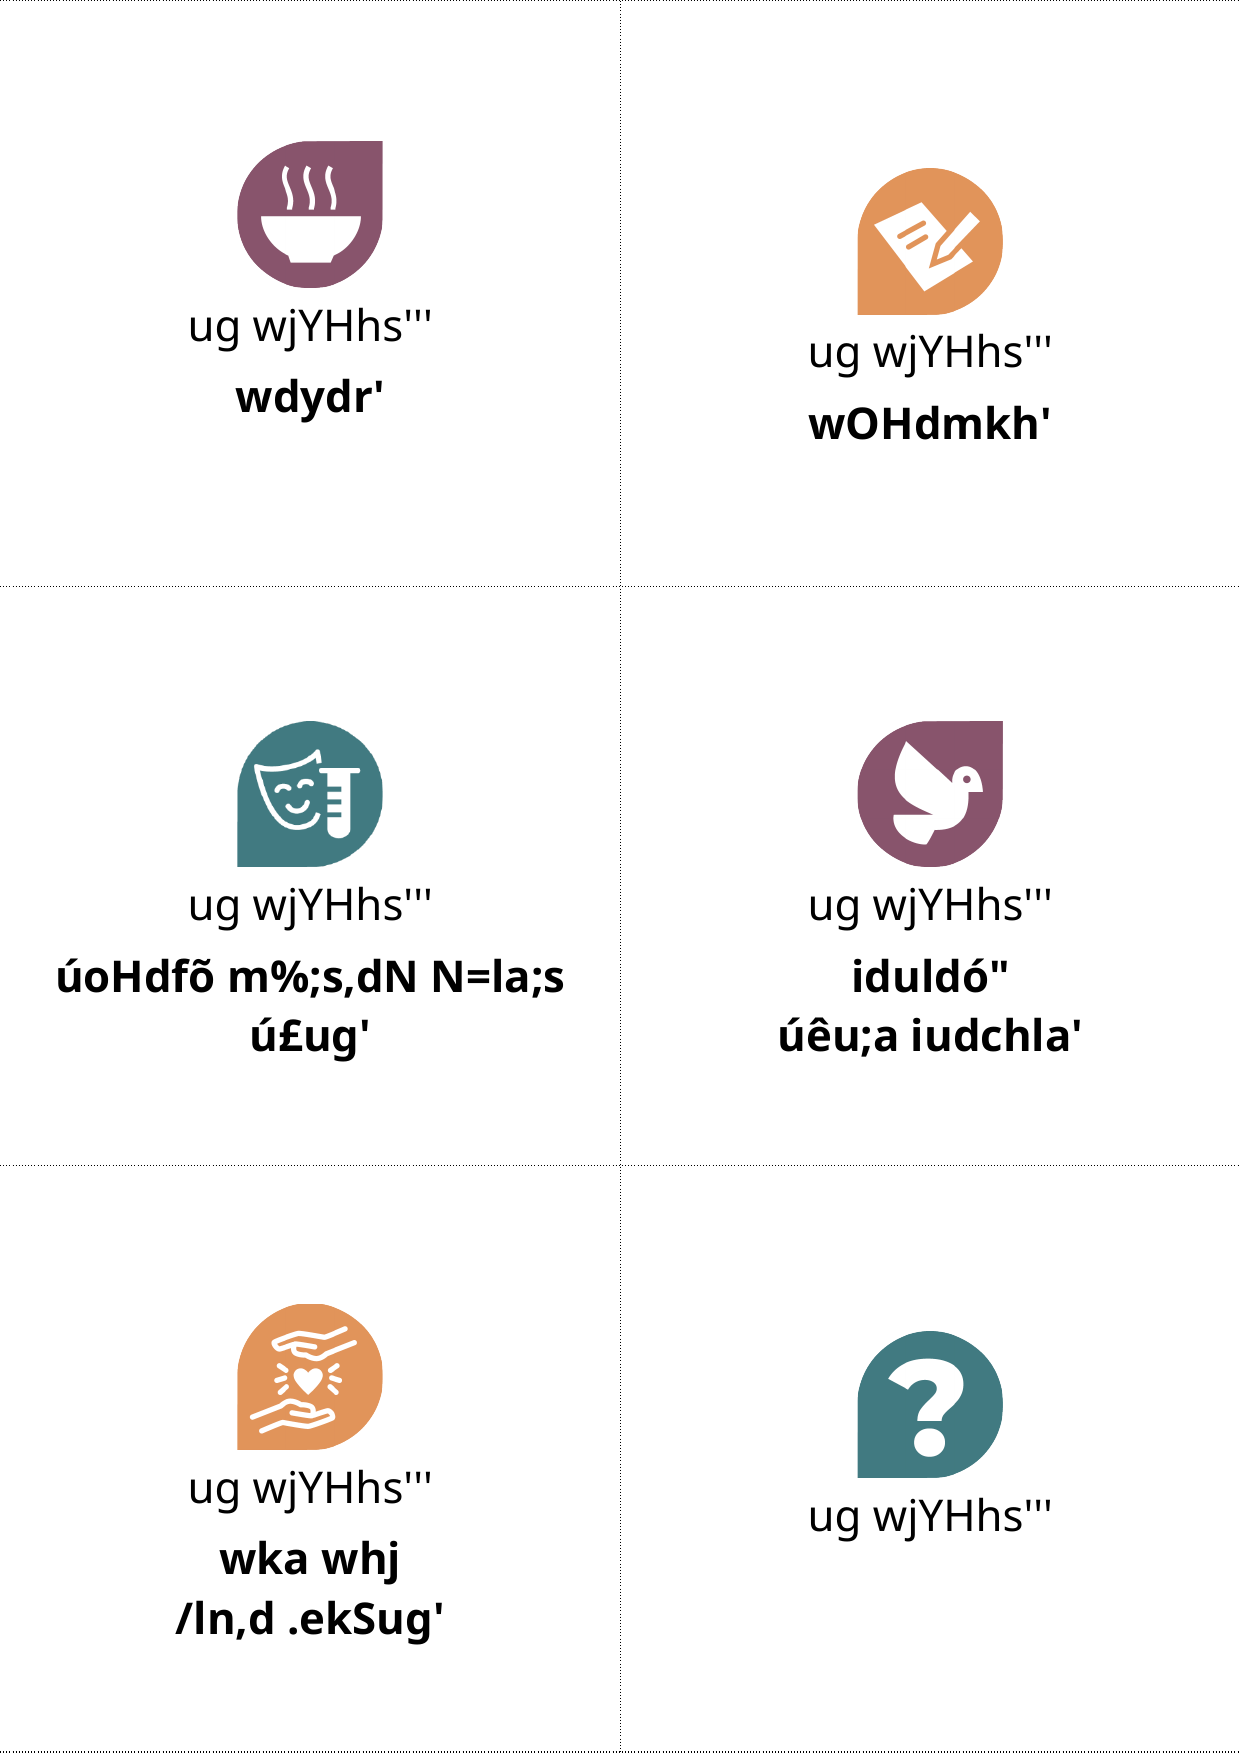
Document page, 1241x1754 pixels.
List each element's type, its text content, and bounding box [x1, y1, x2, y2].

table_cell ug wjYHhs''' wka whj /ln,d .ekSug' [0, 1165, 620, 1751]
table_cell ug wjYHhs''' wOHdmkh' [620, 0, 1240, 586]
table_cell ug wjYHhs''' wdydr' [0, 0, 620, 586]
picture [237, 721, 383, 867]
picture [857, 1331, 1003, 1478]
table_cell ug wjYHhs''' [620, 1165, 1240, 1751]
picture [237, 141, 383, 288]
picture [857, 168, 1003, 315]
table_cell ug wjYHhs''' iduldó" úêu;a iudchla' [620, 586, 1240, 1165]
picture [857, 721, 1003, 867]
table_cell ug wjYHhs''' úoHdfõ m%;s,dN N=la;s ú£ug' [0, 586, 620, 1165]
picture [237, 1304, 383, 1450]
